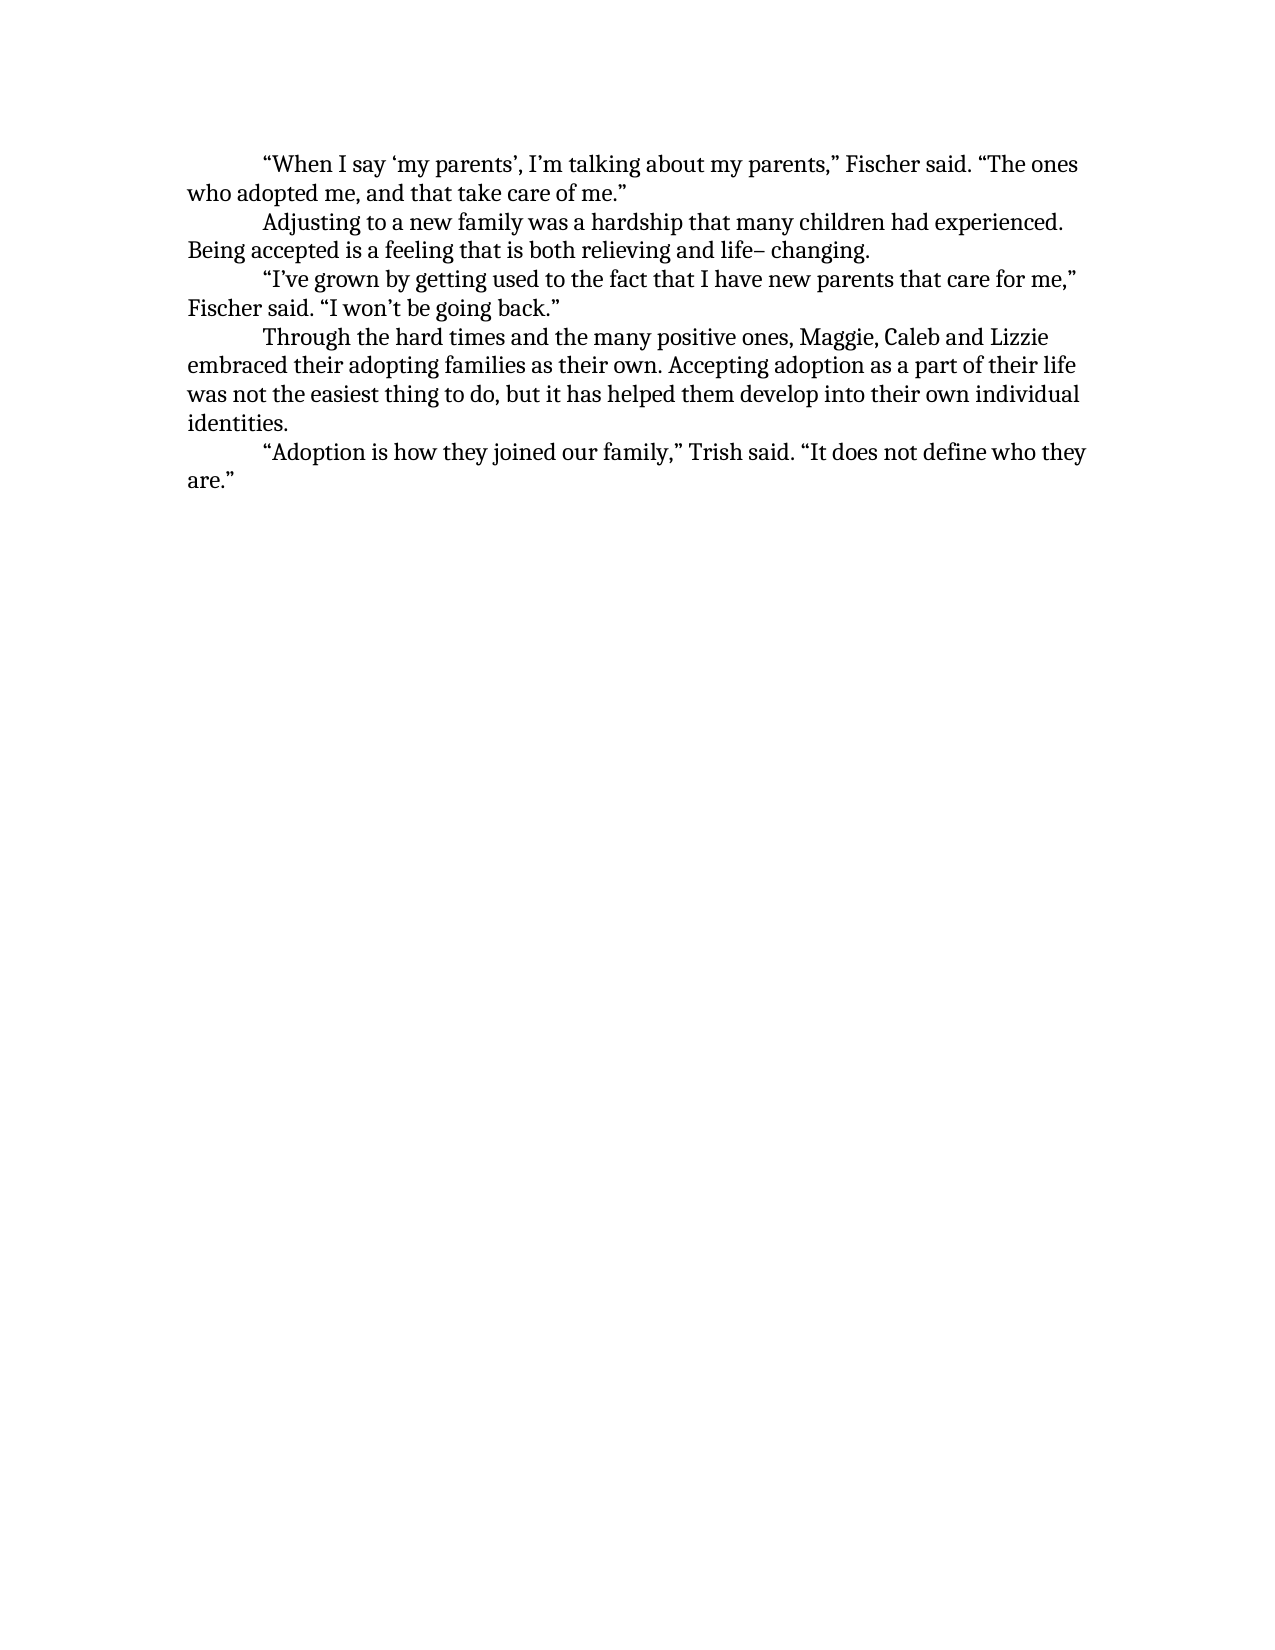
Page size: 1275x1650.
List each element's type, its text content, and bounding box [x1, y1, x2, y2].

text Through the hard times and the many positive ones, Maggie, Caleb and Lizzie embraced their adopting families as their own. Accepting adoption as a part of their life was not the easiest thing to do, but it has helped them develop into their own individual identities. [187, 322, 1087, 437]
text “When I say ‘my parents’, I’m talking about my parents,” Fischer said. “The ones who adopted me, and that take care of me.” [187, 150, 1087, 207]
text “I’ve grown by getting used to the fact that I have new parents that care for me,” Fischer said. “I won’t be going back.” [187, 265, 1087, 322]
text Adjusting to a new family was a hardship that many children had experienced. Being accepted is a feeling that is both relieving and life– changing. [187, 207, 1087, 265]
text “Adoption is how they joined our family,” Trish said. “It does not define who they are.” [187, 437, 1087, 495]
